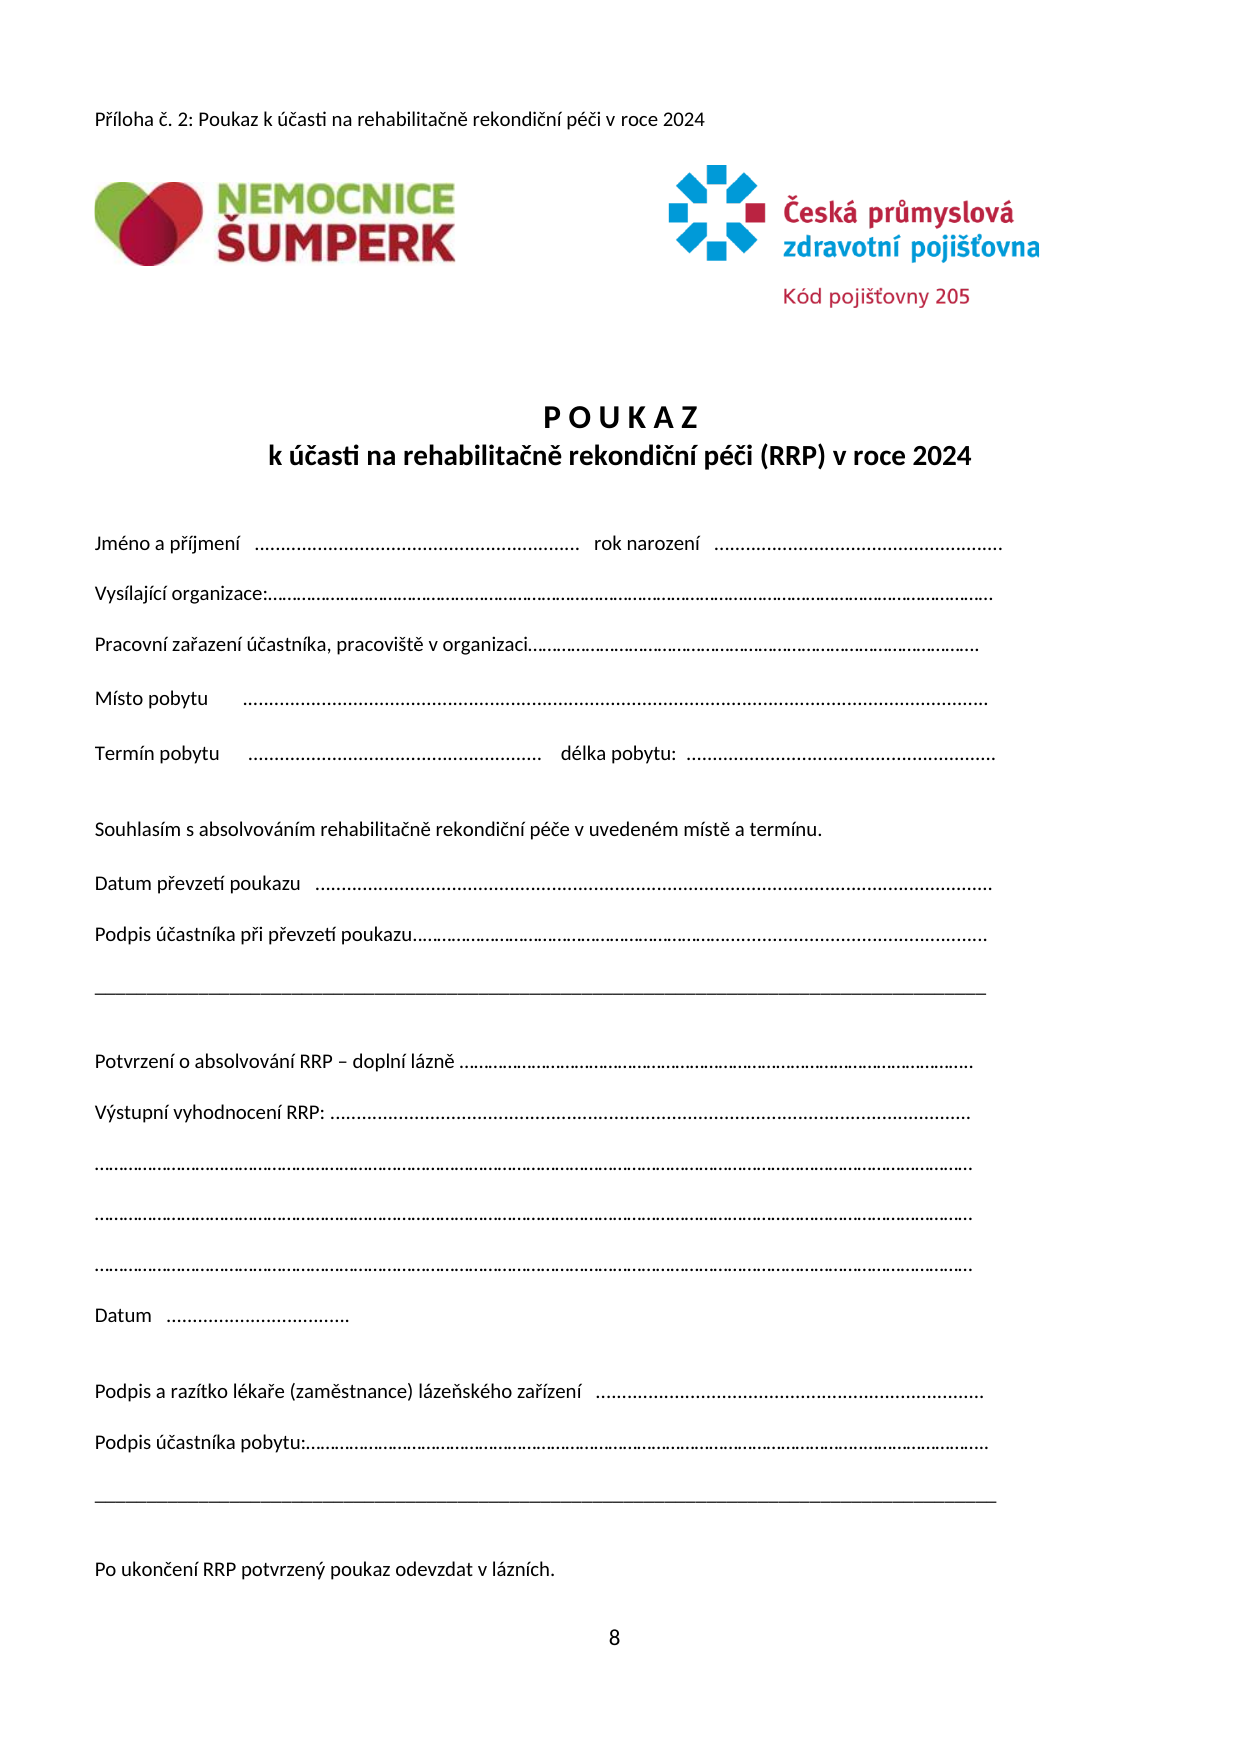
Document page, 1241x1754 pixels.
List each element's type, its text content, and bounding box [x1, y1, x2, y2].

text Datum převzetí poukazu ................................................................................................................................. [94, 870, 1146, 896]
text Podpis účastníka pobytu:……………………………………………………………………………………………………..…………………….. [94, 1429, 1146, 1455]
text k účasti na rehabilitačně rekondiční péči (RRP) v roce 2024 [94, 437, 1146, 472]
text Vysílající organizace:……………………………………………………………………………………….…………………………………………… [94, 581, 1146, 606]
picture [668, 165, 1040, 308]
picture [94, 182, 456, 266]
text ………………………………………………………………………………………………………………………………………………………………… [94, 1150, 1146, 1175]
text ………………………………………………………………………………………………………………………………………………………………… [94, 1251, 1146, 1277]
text Po ukončení RRP potvrzený poukaz odevzdat v lázních. [94, 1556, 1146, 1582]
text Jméno a příjmení .............................................................. rok narození ....................................................... [94, 530, 1146, 555]
text ______________________________________________________________________________________ [94, 972, 1146, 997]
text Termín pobytu ........................................................ délka pobytu: ........................................................... [94, 740, 1146, 765]
text Datum ................................... [94, 1302, 1146, 1328]
text Příloha č. 2: Poukaz k účasti na rehabilitačně rekondiční péči v roce 2024 [94, 106, 1146, 132]
text P O U K A Z [94, 396, 1146, 437]
text Souhlasím s absolvováním rehabilitačně rekondiční péče v uvedeném místě a termínu. [94, 816, 1146, 841]
text Místo pobytu .............................................................................................................................................. [94, 686, 1146, 711]
text Výstupní vyhodnocení RRP: .......................................................................................................................... [94, 1099, 1146, 1124]
text Podpis a razítko lékaře (zaměstnance) lázeňského zařízení .......................................................................... [94, 1378, 1146, 1404]
text Pracovní zařazení účastníka, pracoviště v organizaci…………………………………………………………………………………. [94, 631, 1146, 657]
text ………………………………………………………………………………………………………………………………………………………………… [94, 1201, 1146, 1226]
text Podpis účastníka při převzetí poukazu..……………………………………………………….................................................. [94, 921, 1146, 946]
text Potvrzení o absolvování RRP – doplní lázně …………………………………………………………………………………………….. [94, 1048, 1146, 1073]
text _______________________________________________________________________________________ [94, 1480, 1146, 1506]
